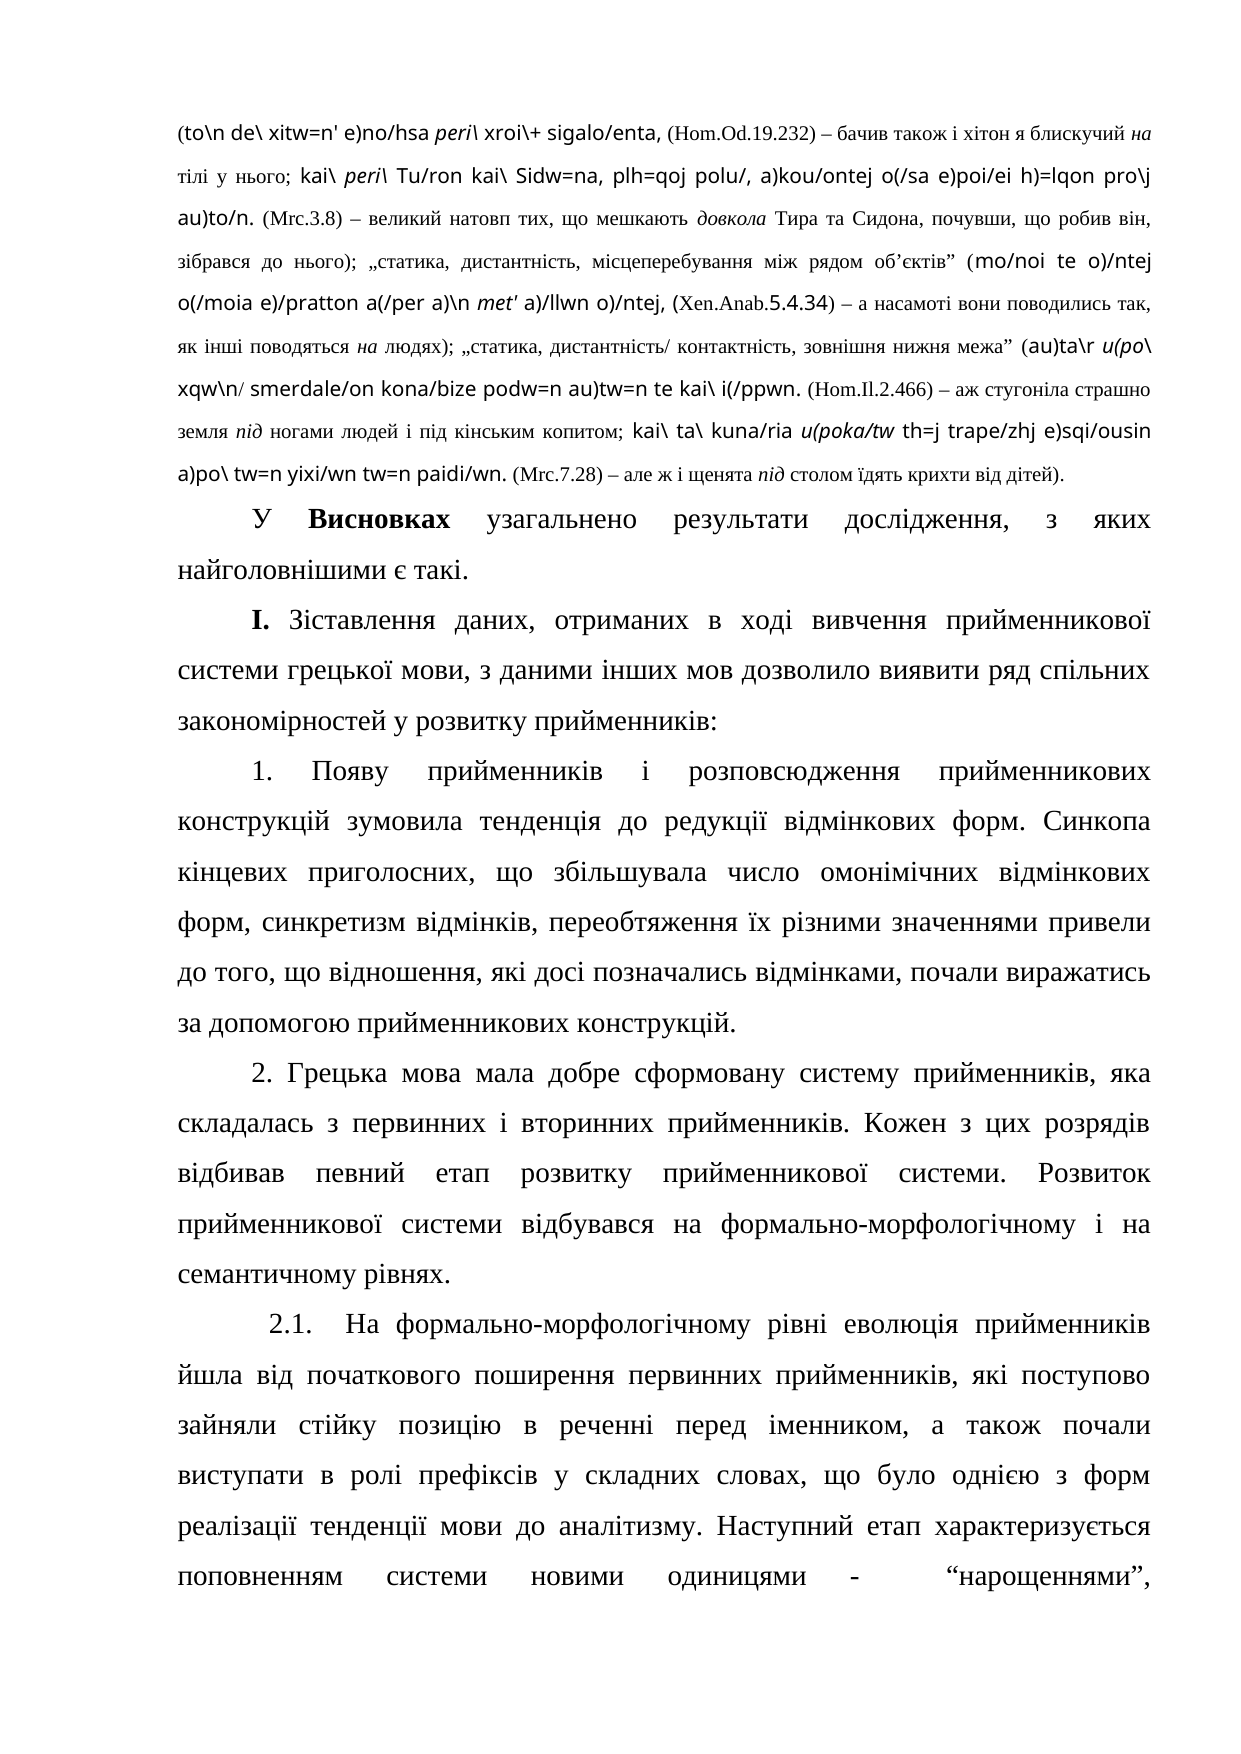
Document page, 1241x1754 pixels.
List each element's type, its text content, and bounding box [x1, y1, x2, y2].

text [177, 1307, 1152, 1592]
text I. Зіставлення даних, отриманих в ході вивчення прийменникової системи грецької мови, з даними інших мов дозволило виявити ряд спільних закономірностей у розвитку прийменників: [177, 602, 1152, 736]
text 1. Появу прийменників і розповсюдження прийменникових конструкцій зумовила тенденція до редукції відмінкових форм. Синкопа кінцевих приголосних, що збільшувала число омонімічних відмінкових форм, синкретизм відмінків, переобтяження їх різними значеннями привели до того, що відношення, які досі позначались відмінками, почали виражатись за допомогою прийменникових конструкцій. [177, 753, 1152, 1038]
text У Висновках узагальнено результати дослідження, з яких найголовнішими є такі. [177, 502, 1152, 585]
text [177, 118, 1152, 487]
text 2. Грецька мова мала добре сформовану систему прийменників, яка складалась з первинних і вторинних прийменників. Кожен з цих розрядів відбивав певний етап розвитку прийменникової системи. Розвиток прийменникової системи відбувався на формально-морфологічному і на семантичному рівнях. [177, 1055, 1152, 1290]
